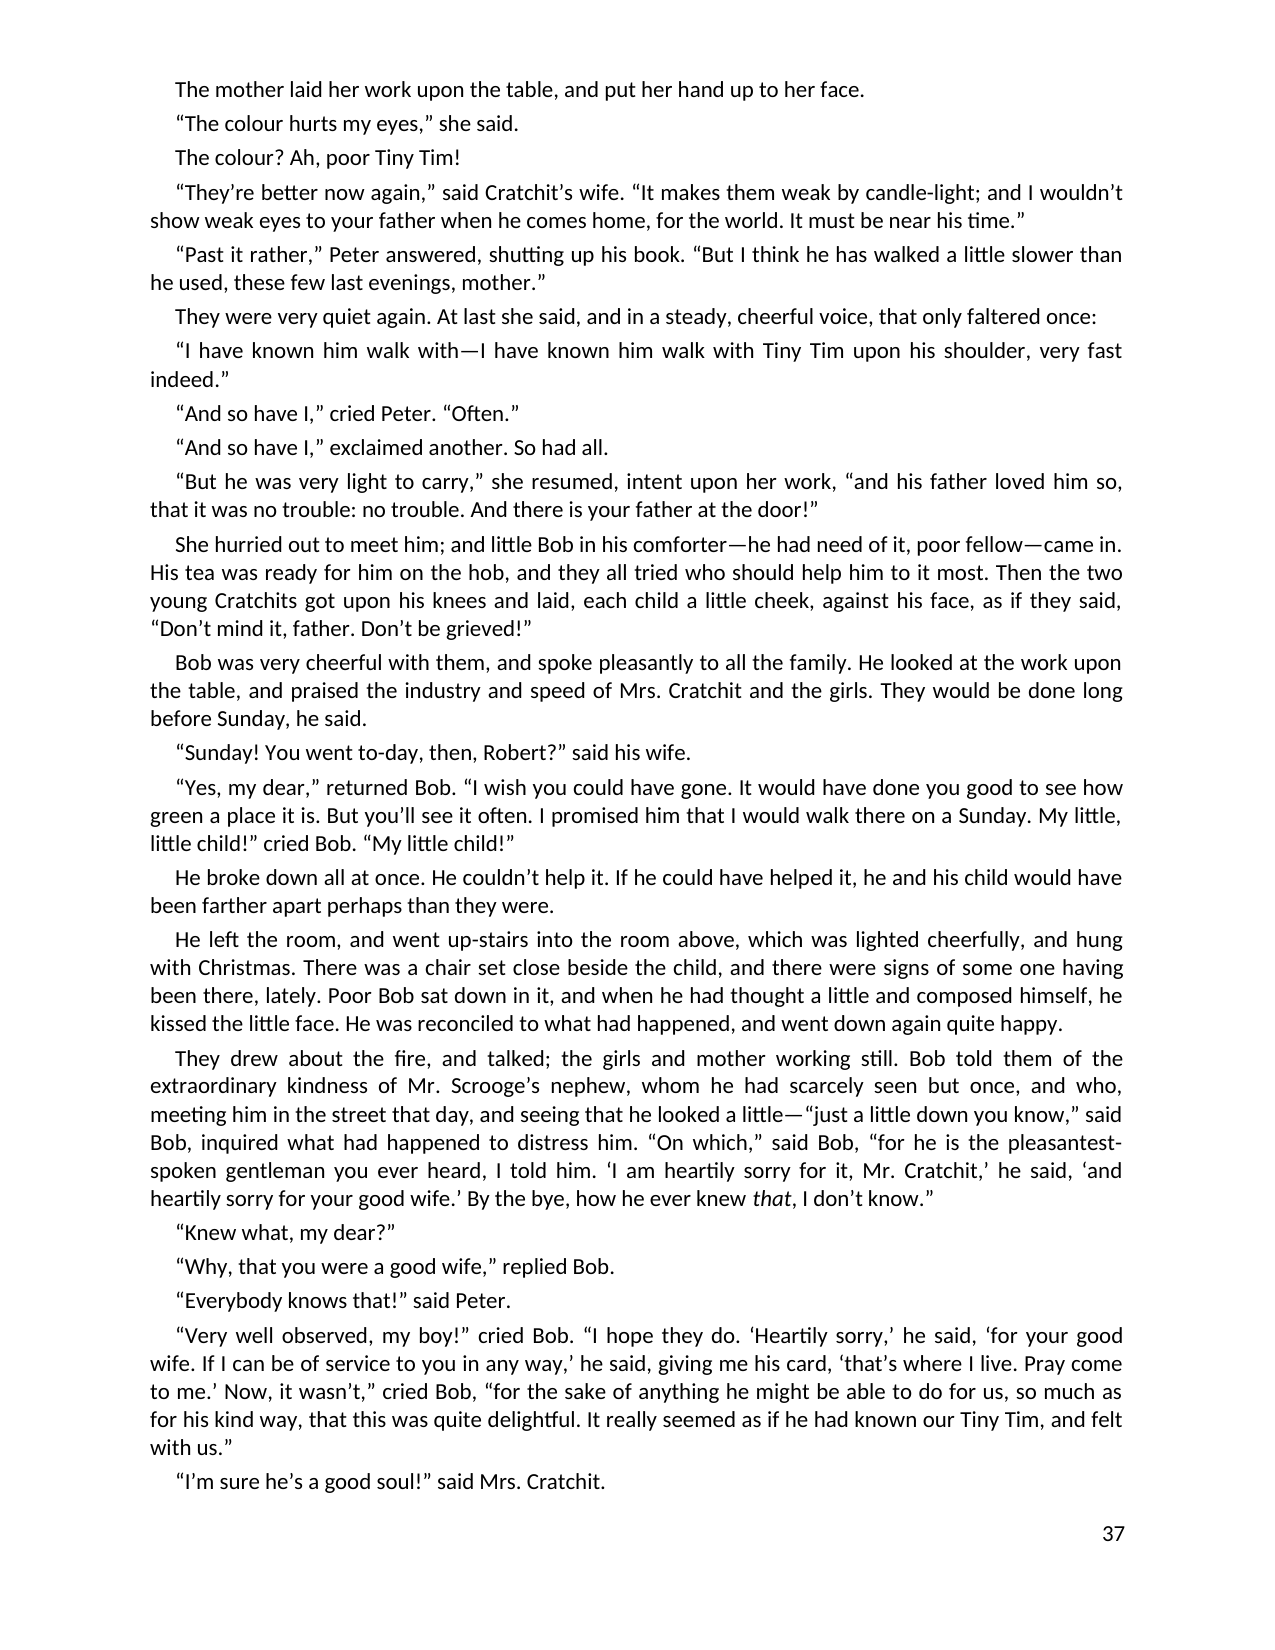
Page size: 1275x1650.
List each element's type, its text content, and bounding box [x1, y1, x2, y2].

text They were very quiet again. At last she said, and in a steady, cheerful voice, that only faltered once: [150, 302, 1125, 330]
text The mother laid her work upon the table, and put her hand up to her face. [150, 75, 1125, 103]
text “And so have I,” exclaimed another. So had all. [150, 433, 1125, 461]
text “Very well observed, my boy!” cried Bob. “I hope they do. ‘Heartily sorry,’ he said, ‘for your good wife. If I can be of service to you in any way,’ he said, giving me his card, ‘that’s where I live. Pray come to me.’ Now, it wasn’t,” cried Bob, “for the sake of anything he might be able to do for us, so much as for his kind way, that this was quite delightful. It really seemed as if he had known our Tiny Tim, and felt with us.” [150, 1321, 1125, 1461]
text He left the room, and went up-stairs into the room above, which was lighted cheerfully, and hung with Christmas. There was a chair set close beside the child, and there were signs of some one having been there, lately. Poor Bob sat down in it, and when he had thought a little and composed himself, he kissed the little face. He was reconciled to what had happened, and went down again quite happy. [150, 925, 1125, 1037]
text He broke down all at once. He couldn’t help it. If he could have helped it, he and his child would have been farther apart perhaps than they were. [150, 863, 1125, 919]
text “Why, that you were a good wife,” replied Bob. [150, 1252, 1125, 1280]
text “Everybody knows that!” said Peter. [150, 1287, 1125, 1314]
text “Yes, my dear,” returned Bob. “I wish you could have gone. It would have done you good to see how green a place it is. But you’ll see it often. I promised him that I would walk there on a Sunday. My little, little child!” cried Bob. “My little child!” [150, 773, 1125, 857]
text “Sunday! You went to-day, then, Robert?” said his wife. [150, 738, 1125, 766]
text “I’m sure he’s a good soul!” said Mrs. Cratchit. [150, 1467, 1125, 1495]
text The colour? Ah, poor Tiny Tim! [150, 143, 1125, 172]
text “I have known him walk with—I have known him walk with Tiny Tim upon his shoulder, very fast indeed.” [150, 337, 1125, 393]
text “The colour hurts my eyes,” she said. [150, 109, 1125, 137]
text Bob was very cheerful with them, and spoke pleasantly to all the family. He looked at the work upon the table, and praised the industry and speed of Mrs. Cratchit and the girls. They would be done long before Sunday, he said. [150, 648, 1125, 732]
text “And so have I,” cried Peter. “Often.” [150, 399, 1125, 427]
text “They’re better now again,” said Cratchit’s wife. “It makes them weak by candle-light; and I wouldn’t show weak eyes to your father when he comes home, for the world. It must be near his time.” [150, 178, 1125, 234]
text She hurried out to meet him; and little Bob in his comforter—he had need of it, poor fellow—came in. His tea was ready for him on the hob, and they all tried who should help him to it most. Then the two young Cratchits got upon his knees and laid, each child a little cheek, against his face, as if they said, “Don’t mind it, father. Don’t be grieved!” [150, 530, 1125, 642]
text They drew about the fire, and talked; the girls and mother working still. Bob told them of the extraordinary kindness of Mr. Scrooge’s nephew, whom he had scarcely seen but once, and who, meeting him in the street that day, and seeing that he looked a little—“just a little down you know,” said Bob, inquired what had happened to distress him. “On which,” said Bob, “for he is the pleasantest-spoken gentleman you ever heard, I told him. ‘I am heartily sorry for it, Mr. Cratchit,’ he said, ‘and heartily sorry for your good wife.’ By the bye, how he ever knew that, I don’t know.” [150, 1044, 1125, 1212]
text “Knew what, my dear?” [150, 1218, 1125, 1246]
text “Past it rather,” Peter answered, shutting up his book. “But I think he has walked a little slower than he used, these few last evenings, mother.” [150, 240, 1125, 296]
text “But he was very light to carry,” she resumed, intent upon her work, “and his father loved him so, that it was no trouble: no trouble. And there is your father at the door!” [150, 467, 1125, 523]
